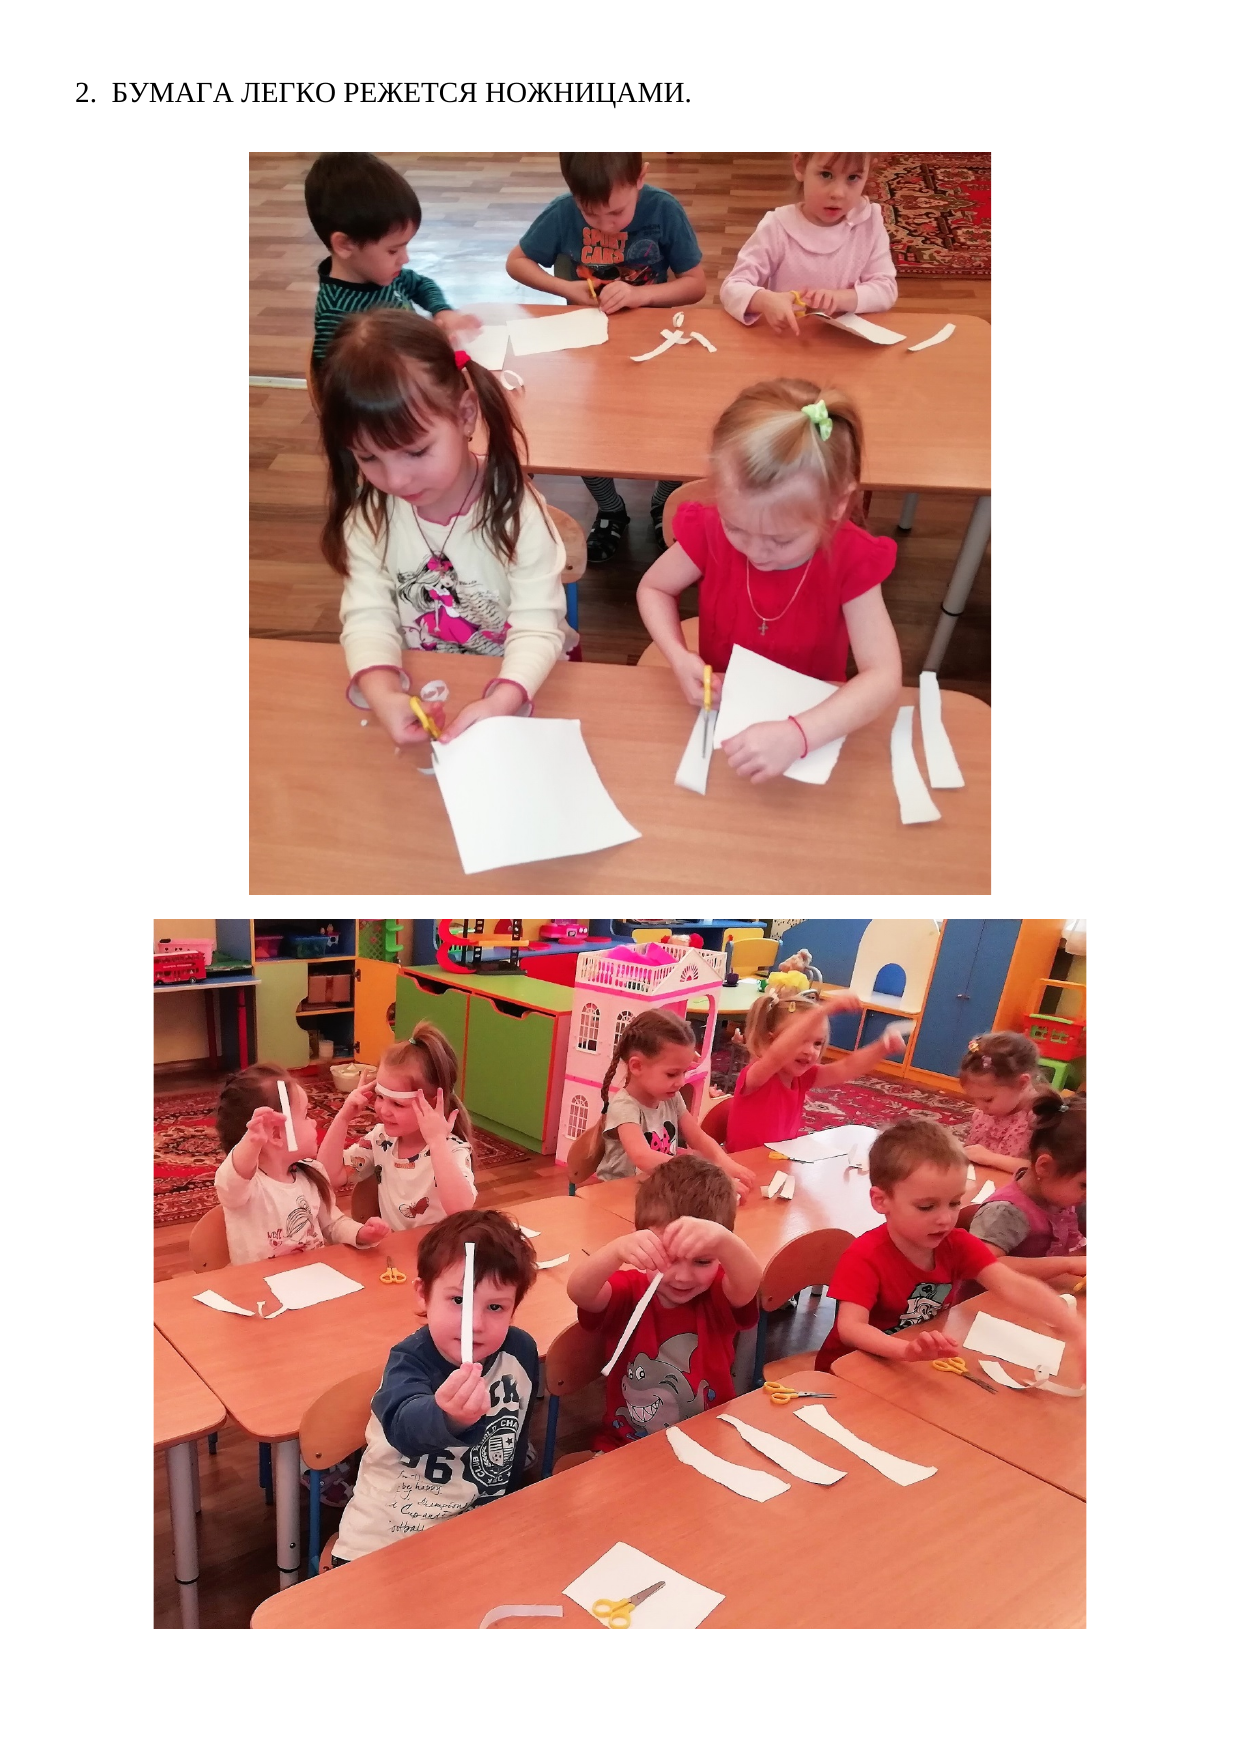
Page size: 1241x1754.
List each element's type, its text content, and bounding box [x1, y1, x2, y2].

picture [153, 919, 1087, 1629]
picture [249, 152, 992, 895]
text 2. БУМАГА ЛЕГКО РЕЖЕТСЯ НОЖНИЦАМИ. [75, 75, 1165, 108]
